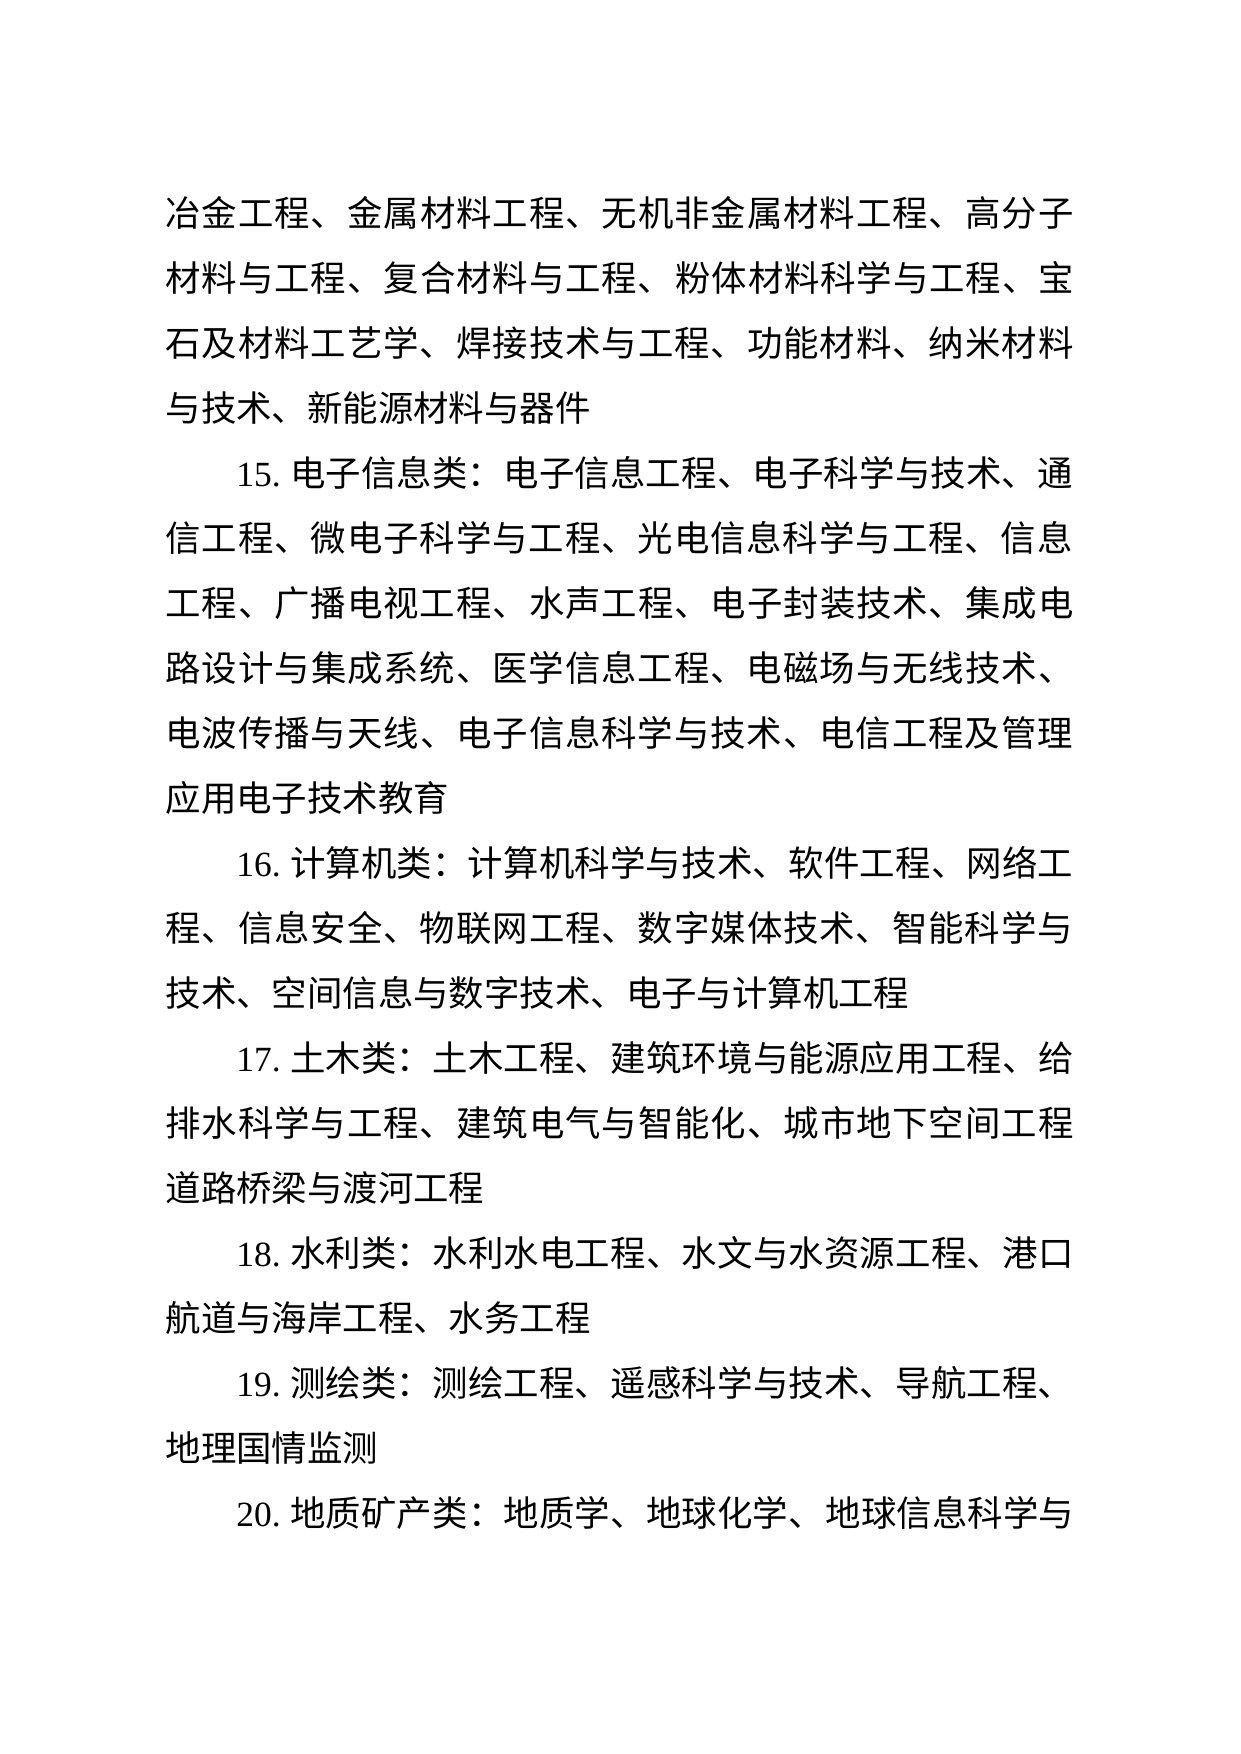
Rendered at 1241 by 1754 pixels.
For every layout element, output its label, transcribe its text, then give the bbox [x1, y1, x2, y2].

text 19. 测绘类：测绘工程、遥感科学与技术、导航工程、地理国情监测 [165, 1348, 1075, 1478]
text 17. 土木类：土木工程、建筑环境与能源应用工程、给排水科学与工程、建筑电气与智能化、城市地下空间工程、道路桥梁与渡河工程 [165, 1023, 1075, 1218]
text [165, 1478, 1075, 1543]
text 15. 电子信息类：电子信息工程、电子科学与技术、通信工程、微电子科学与工程、光电信息科学与工程、信息工程、广播电视工程、水声工程、电子封装技术、集成电路设计与集成系统、医学信息工程、电磁场与无线技术、电波传播与天线、电子信息科学与技术、电信工程及管理、应用电子技术教育 [165, 438, 1075, 828]
text 16. 计算机类：计算机科学与技术、软件工程、网络工程、信息安全、物联网工程、数字媒体技术、智能科学与技术、空间信息与数字技术、电子与计算机工程 [165, 828, 1075, 1023]
text 18. 水利类：水利水电工程、水文与水资源工程、港口航道与海岸工程、水务工程 [165, 1218, 1075, 1348]
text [165, 178, 1075, 438]
